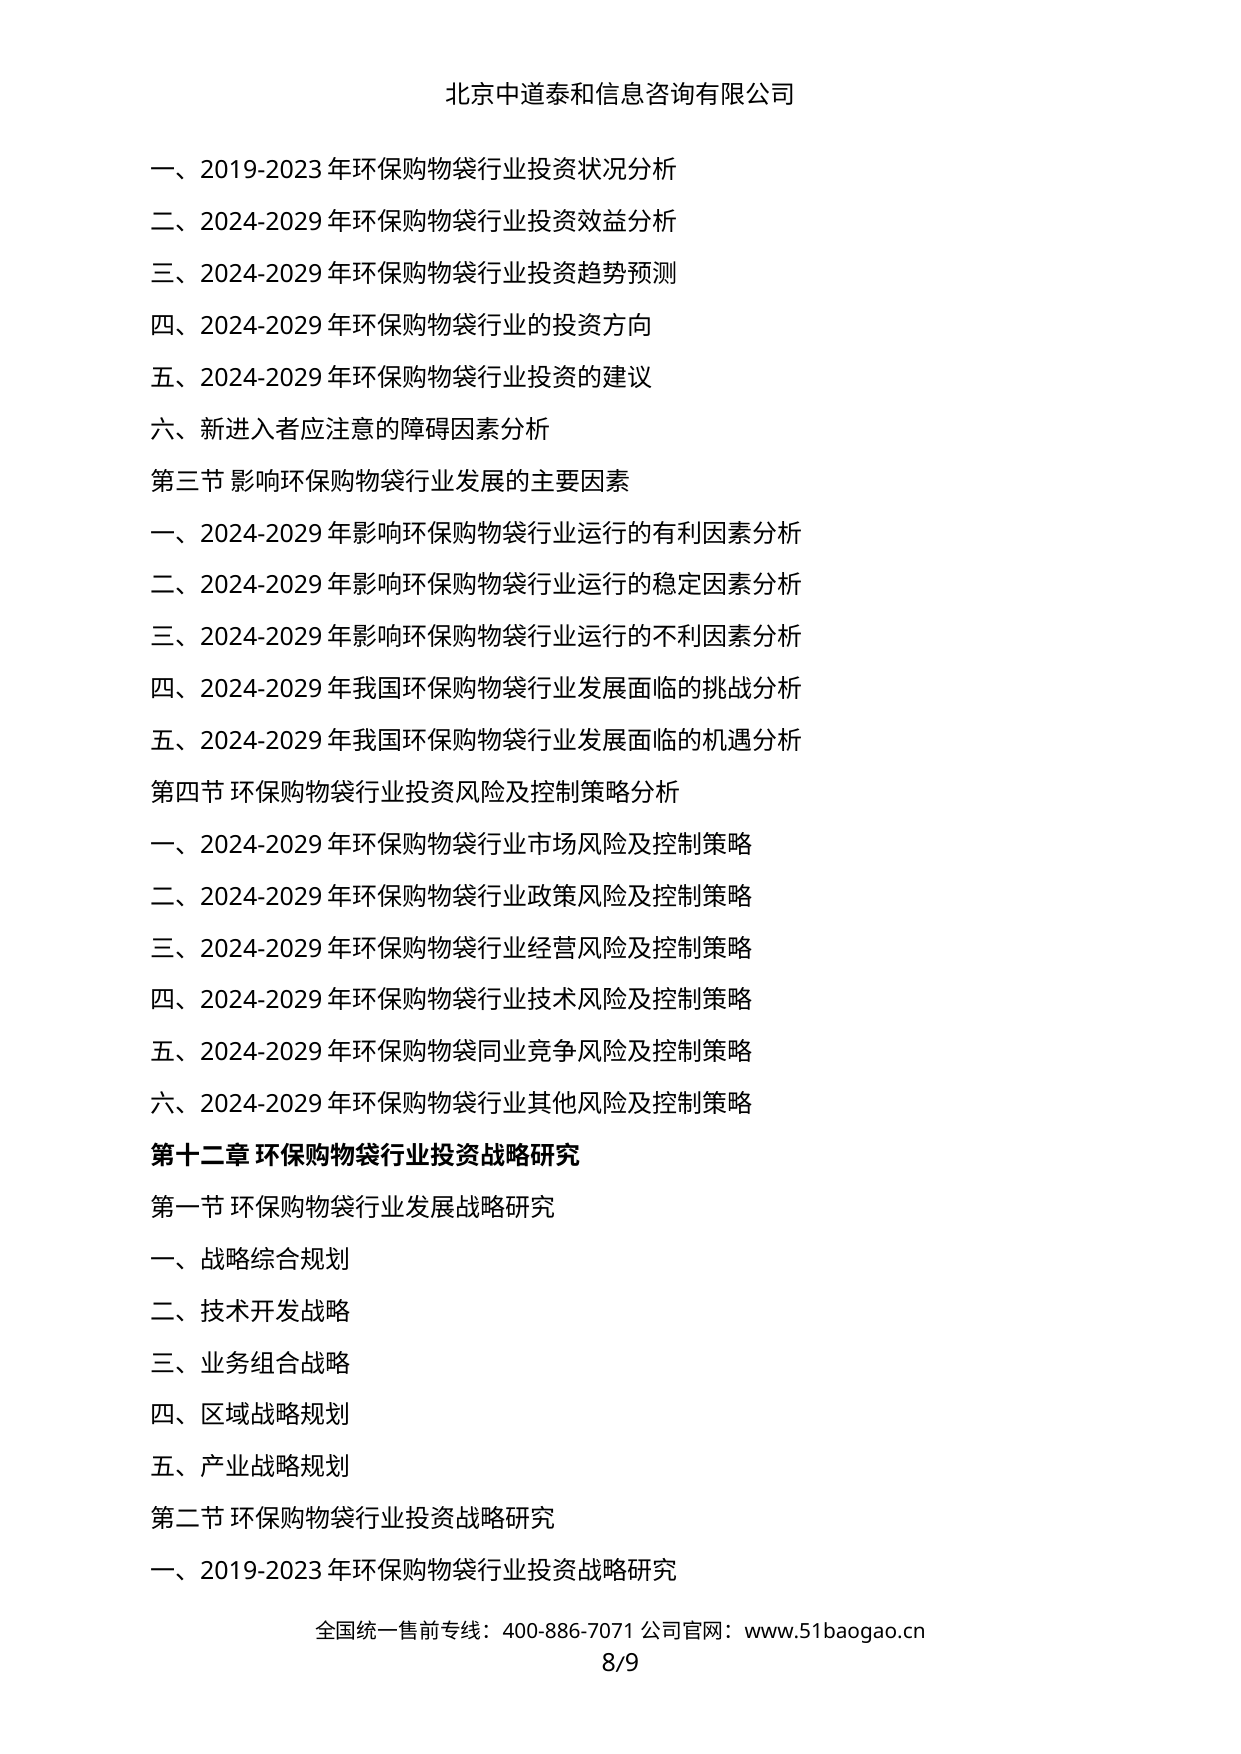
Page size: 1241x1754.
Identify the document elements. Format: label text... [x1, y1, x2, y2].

text 二、2024-2029年影响环保购物袋行业运行的稳定因素分析 [150, 565, 1090, 601]
text 一、战略综合规划 [150, 1239, 1090, 1276]
text 二、2024-2029年环保购物袋行业政策风险及控制策略 [150, 876, 1090, 912]
text 一、2019-2023年环保购物袋行业投资状况分析 [150, 150, 1090, 186]
text 第十二章 环保购物袋行业投资战略研究 [150, 1136, 1090, 1172]
text 五、产业战略规划 [150, 1447, 1090, 1483]
text 三、2024-2029年环保购物袋行业投资趋势预测 [150, 254, 1090, 290]
text 第四节 环保购物袋行业投资风险及控制策略分析 [150, 772, 1090, 809]
text 五、2024-2029年环保购物袋同业竞争风险及控制策略 [150, 1032, 1090, 1068]
text 一、2024-2029年影响环保购物袋行业运行的有利因素分析 [150, 513, 1090, 549]
text 一、2024-2029年环保购物袋行业市场风险及控制策略 [150, 824, 1090, 861]
text 五、2024-2029年环保购物袋行业投资的建议 [150, 357, 1090, 394]
text 第二节 环保购物袋行业投资战略研究 [150, 1499, 1090, 1535]
text 三、2024-2029年环保购物袋行业经营风险及控制策略 [150, 928, 1090, 964]
text 二、2024-2029年环保购物袋行业投资效益分析 [150, 202, 1090, 238]
text 第一节 环保购物袋行业发展战略研究 [150, 1187, 1090, 1224]
text 四、2024-2029年环保购物袋行业技术风险及控制策略 [150, 980, 1090, 1016]
text 六、2024-2029年环保购物袋行业其他风险及控制策略 [150, 1084, 1090, 1120]
text 三、2024-2029年影响环保购物袋行业运行的不利因素分析 [150, 617, 1090, 653]
text 二、技术开发战略 [150, 1291, 1090, 1327]
text 六、新进入者应注意的障碍因素分析 [150, 409, 1090, 446]
text 一、2019-2023年环保购物袋行业投资战略研究 [150, 1551, 1090, 1587]
text 四、2024-2029年我国环保购物袋行业发展面临的挑战分析 [150, 669, 1090, 705]
text 四、2024-2029年环保购物袋行业的投资方向 [150, 306, 1090, 342]
text 三、业务组合战略 [150, 1343, 1090, 1379]
text 第三节 影响环保购物袋行业发展的主要因素 [150, 461, 1090, 497]
text 五、2024-2029年我国环保购物袋行业发展面临的机遇分析 [150, 721, 1090, 757]
text 四、区域战略规划 [150, 1395, 1090, 1431]
